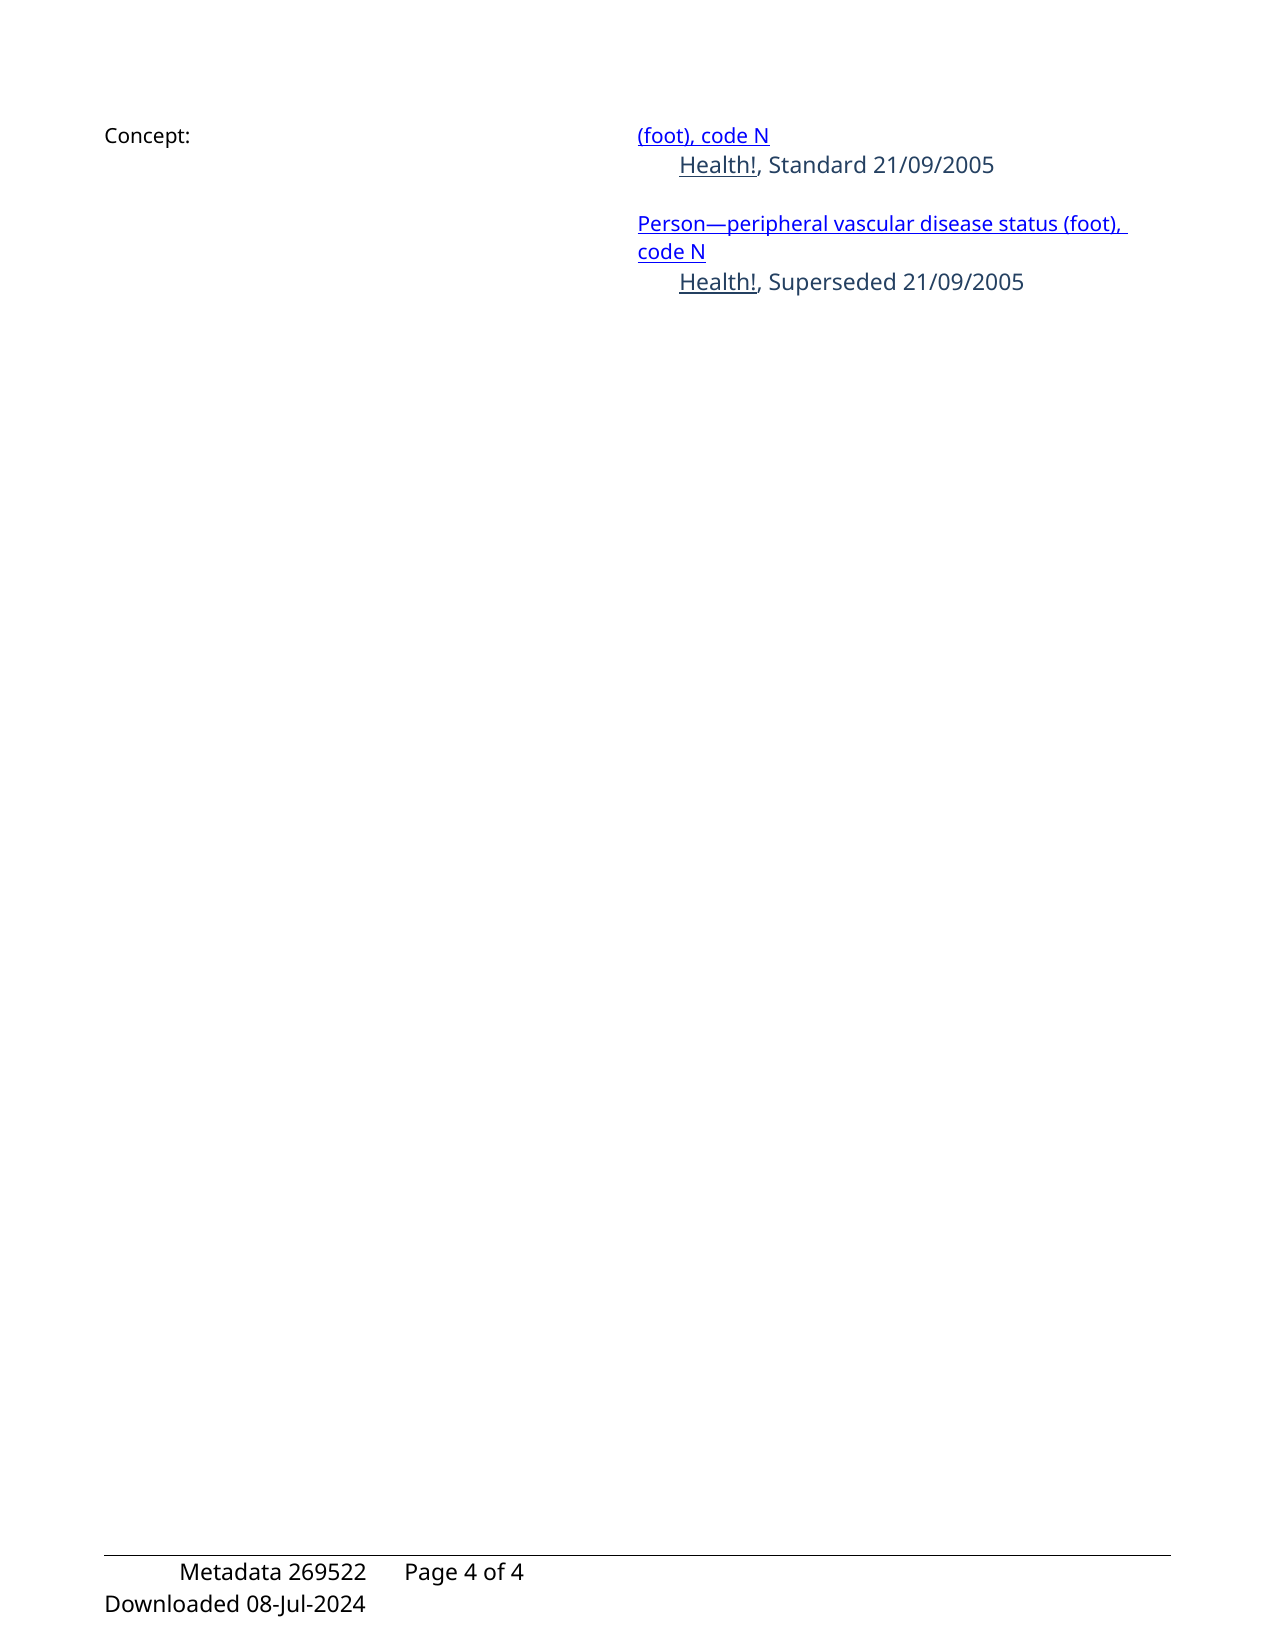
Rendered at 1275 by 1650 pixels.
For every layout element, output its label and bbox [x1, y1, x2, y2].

table_header [626, 110, 1159, 364]
table_header [93, 110, 626, 364]
